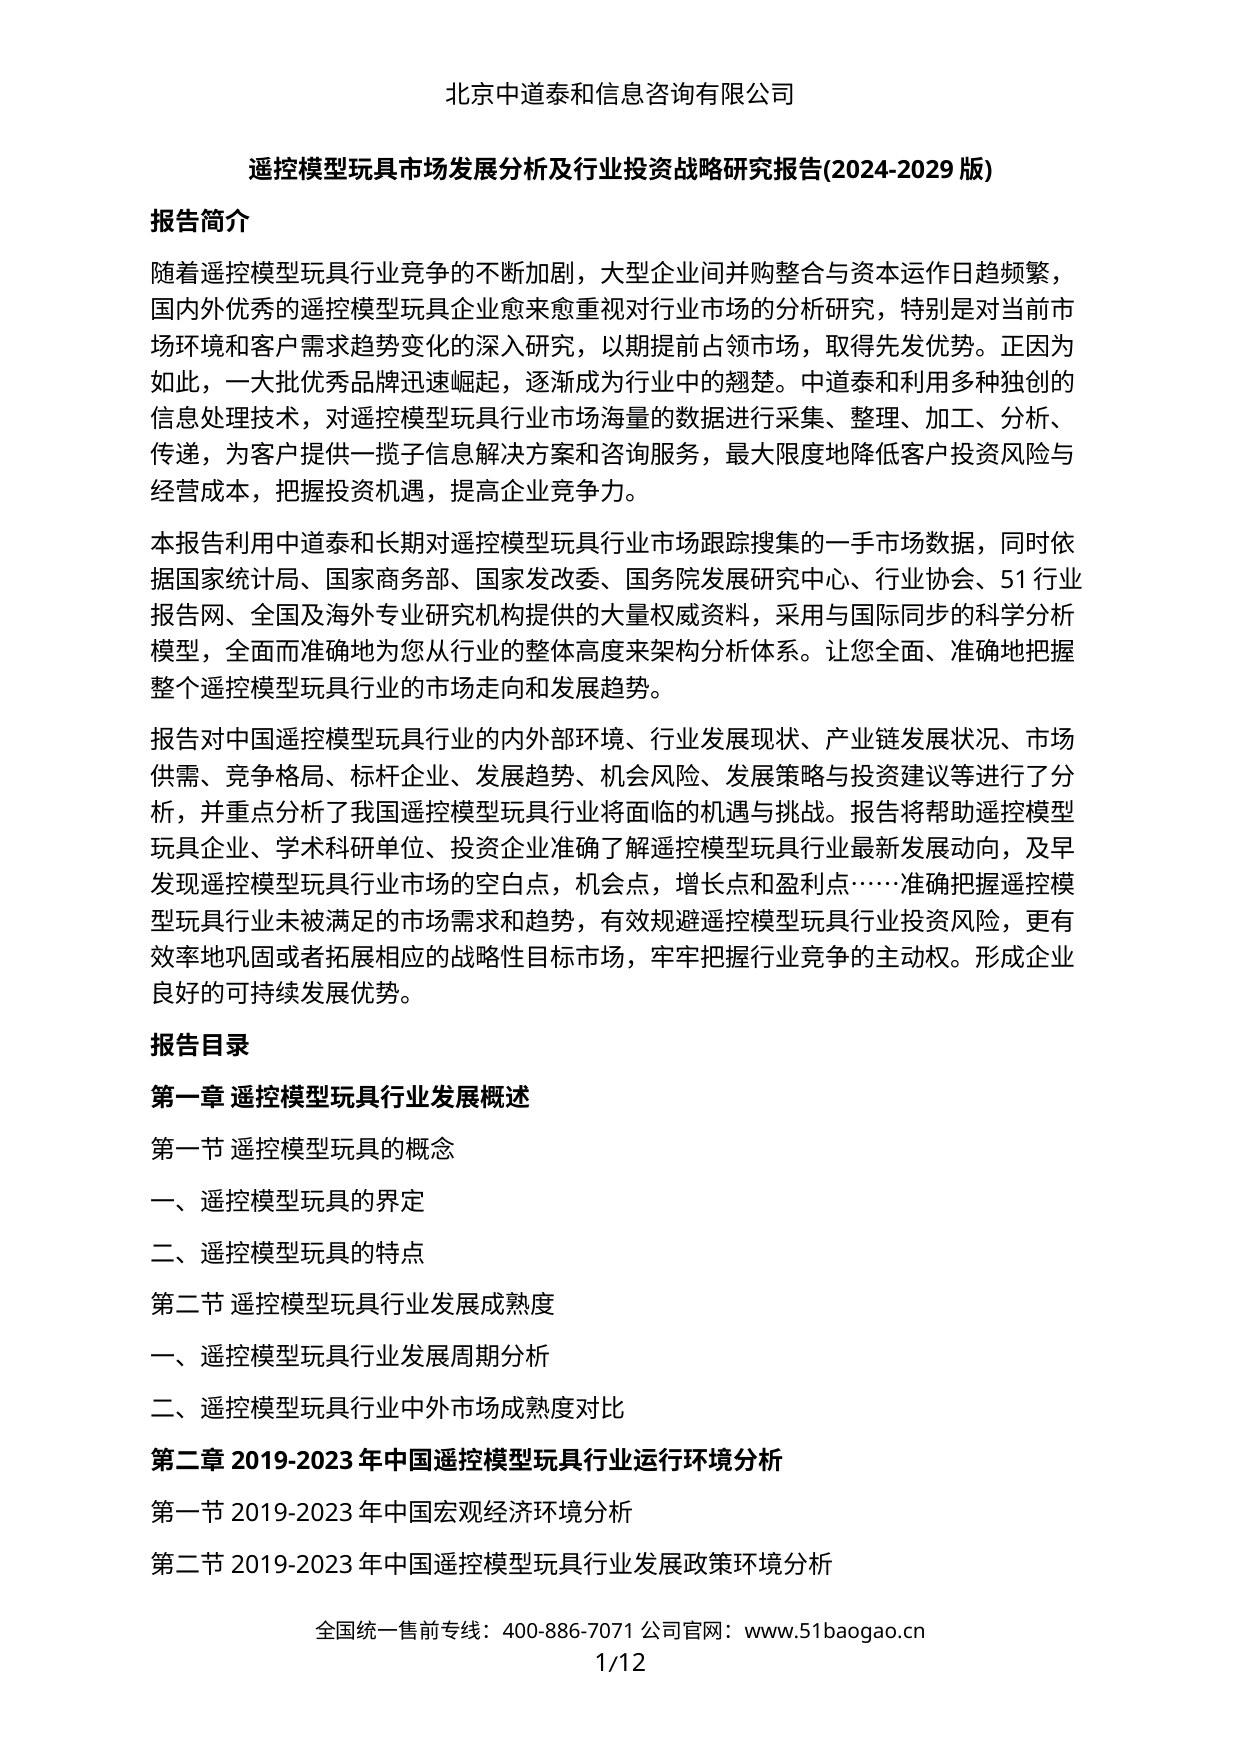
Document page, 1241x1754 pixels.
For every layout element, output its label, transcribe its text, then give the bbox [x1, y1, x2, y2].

text 二、遥控模型玩具的特点 [150, 1233, 1090, 1269]
text 报告目录 [150, 1026, 1090, 1062]
text 报告简介 [150, 202, 1090, 238]
text 第一节 2019-2023年中国宏观经济环境分析 [150, 1492, 1090, 1529]
text 一、遥控模型玩具的界定 [150, 1181, 1090, 1217]
text 第一章 遥控模型玩具行业发展概述 [150, 1077, 1090, 1114]
text 第二章 2019-2023年中国遥控模型玩具行业运行环境分析 [150, 1441, 1090, 1477]
text 遥控模型玩具市场发展分析及行业投资战略研究报告(2024-2029版) [150, 150, 1090, 186]
text 本报告利用中道泰和长期对遥控模型玩具行业市场跟踪搜集的一手市场数据，同时依据国家统计局、国家商务部、国家发改委、国务院发展研究中心、行业协会、51行业报告网、全国及海外专业研究机构提供的大量权威资料，采用与国际同步的科学分析模型，全面而准确地为您从行业的整体高度来架构分析体系。让您全面、准确地把握整个遥控模型玩具行业的市场走向和发展趋势。 [150, 523, 1090, 704]
text 报告对中国遥控模型玩具行业的内外部环境、行业发展现状、产业链发展状况、市场供需、竞争格局、标杆企业、发展趋势、机会风险、发展策略与投资建议等进行了分析，并重点分析了我国遥控模型玩具行业将面临的机遇与挑战。报告将帮助遥控模型玩具企业、学术科研单位、投资企业准确了解遥控模型玩具行业最新发展动向，及早发现遥控模型玩具行业市场的空白点，机会点，增长点和盈利点……准确把握遥控模型玩具行业未被满足的市场需求和趋势，有效规避遥控模型玩具行业投资风险，更有效率地巩固或者拓展相应的战略性目标市场，牢牢把握行业竞争的主动权。形成企业良好的可持续发展优势。 [150, 720, 1090, 1010]
text 二、遥控模型玩具行业中外市场成熟度对比 [150, 1389, 1090, 1425]
text 第一节 遥控模型玩具的概念 [150, 1129, 1090, 1166]
text 第二节 遥控模型玩具行业发展成熟度 [150, 1285, 1090, 1321]
text 随着遥控模型玩具行业竞争的不断加剧，大型企业间并购整合与资本运作日趋频繁，国内外优秀的遥控模型玩具企业愈来愈重视对行业市场的分析研究，特别是对当前市场环境和客户需求趋势变化的深入研究，以期提前占领市场，取得先发优势。正因为如此，一大批优秀品牌迅速崛起，逐渐成为行业中的翘楚。中道泰和利用多种独创的信息处理技术，对遥控模型玩具行业市场海量的数据进行采集、整理、加工、分析、传递，为客户提供一揽子信息解决方案和咨询服务，最大限度地降低客户投资风险与经营成本，把握投资机遇，提高企业竞争力。 [150, 254, 1090, 507]
text 一、遥控模型玩具行业发展周期分析 [150, 1337, 1090, 1373]
text 第二节 2019-2023年中国遥控模型玩具行业发展政策环境分析 [150, 1544, 1090, 1581]
